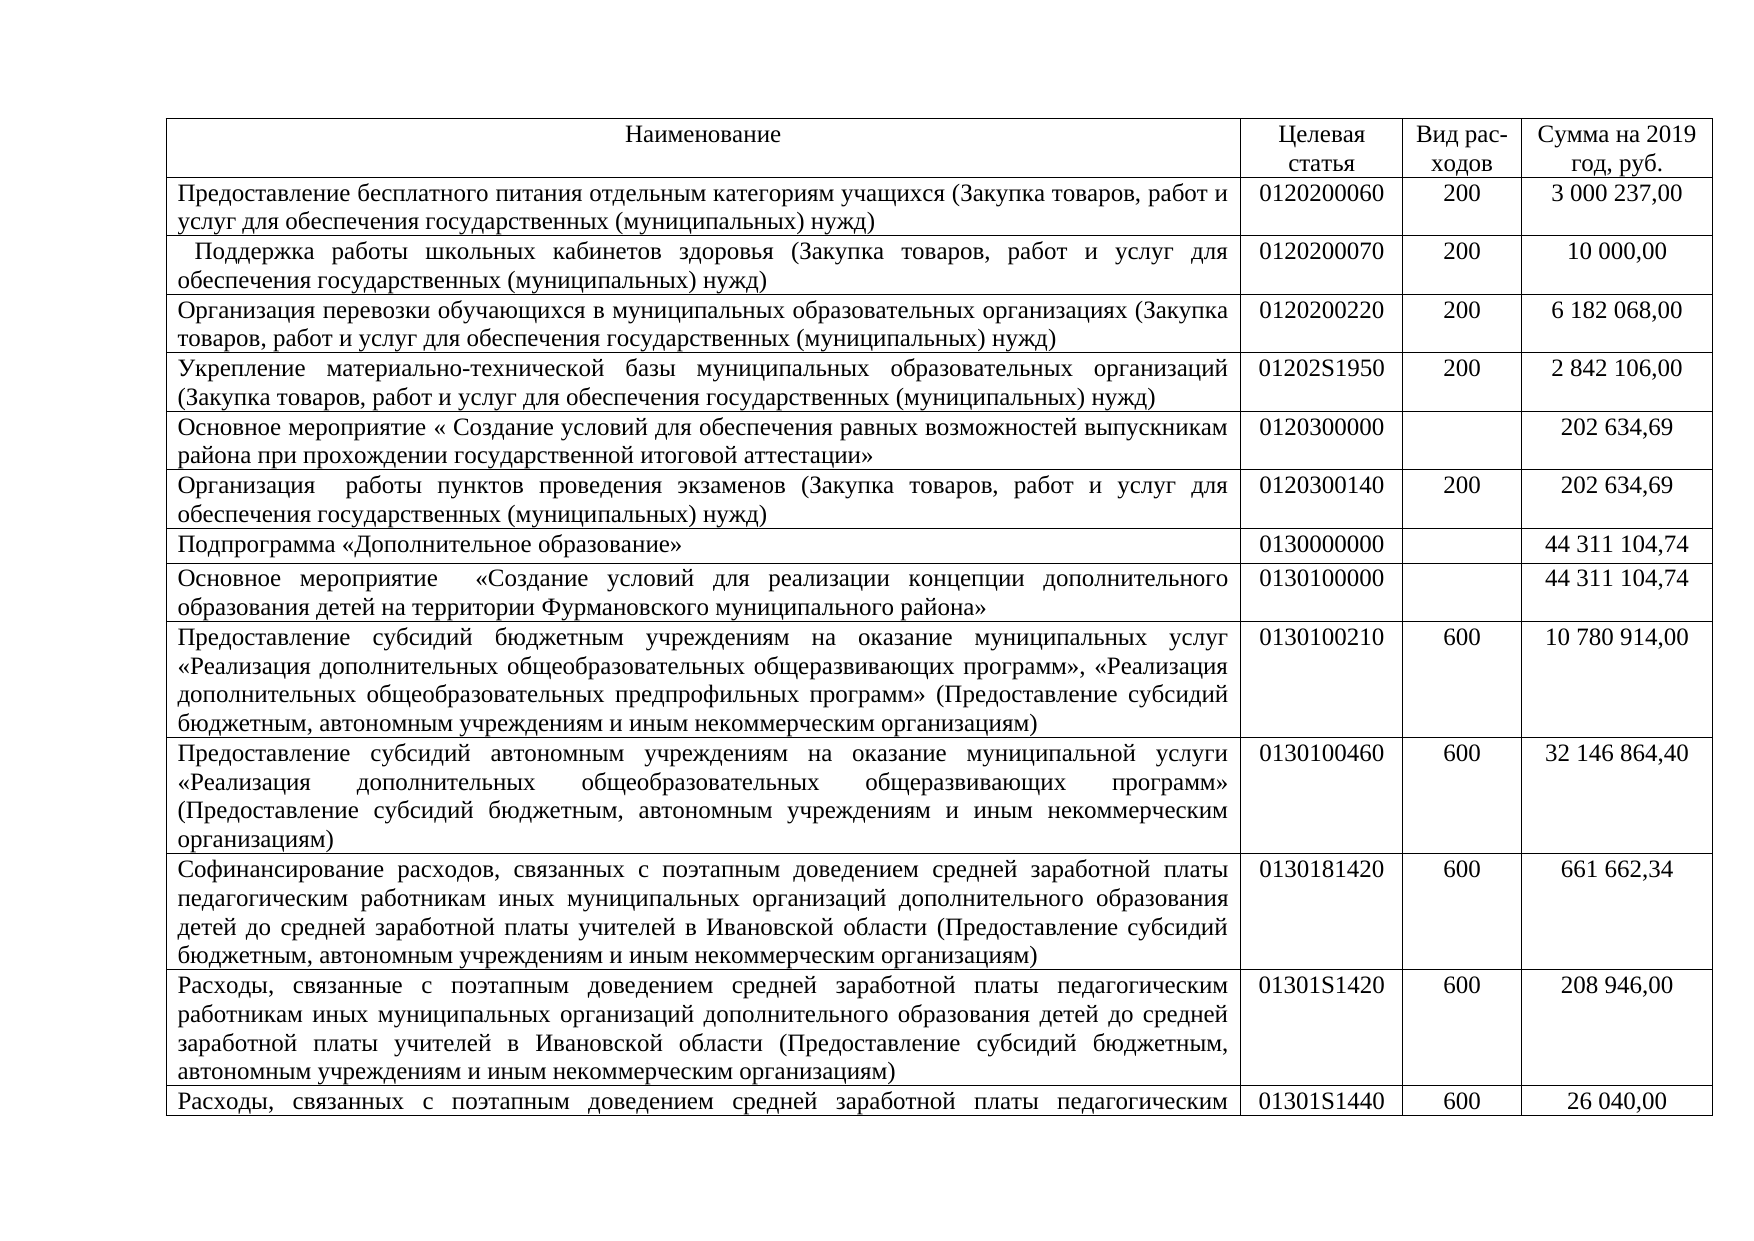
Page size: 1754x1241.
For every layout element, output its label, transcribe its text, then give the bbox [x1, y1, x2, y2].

table_cell 44 311 104,74 [1522, 564, 1712, 621]
table_cell 0120200220 [1241, 295, 1402, 352]
table_cell 6 182 068,00 [1522, 295, 1712, 352]
table_cell 600 [1403, 622, 1521, 737]
table_cell 600 [1403, 854, 1521, 969]
table_cell 26 040,00 [1522, 1086, 1712, 1115]
table_cell Софинансирование расходов, связанных с поэтапным доведением средней заработной платы педагогическим работникам иных муниципальных организаций дополнительного образования детей до средней заработной платы учителей в Ивановской области (Предоставление субсидий бюджетным, автономным учреждениям и иным некоммерческим организациям) [167, 854, 1240, 969]
table_cell 200 [1403, 178, 1521, 235]
table_cell 202 634,69 [1522, 470, 1712, 528]
table_cell Основное мероприятие « Создание условий для обеспечения равных возможностей выпускникам района при прохождении государственной итоговой аттестации» [167, 412, 1240, 469]
table_cell [1403, 529, 1521, 562]
table_cell Организация работы пунктов проведения экзаменов (Закупка товаров, работ и услуг для обеспечения государственных (муниципальных) нужд) [167, 470, 1240, 528]
table_header Наименование [167, 119, 1240, 177]
table_cell 661 662,34 [1522, 854, 1712, 969]
table_cell 0120200070 [1241, 236, 1402, 294]
table_cell 208 946,00 [1522, 970, 1712, 1085]
table_cell Расходы, связанные с поэтапным доведением средней заработной платы педагогическим работникам иных муниципальных организаций дополнительного образования детей до средней заработной платы учителей в Ивановской области (Предоставление субсидий бюджетным, автономным учреждениям и иным некоммерческим организациям) [167, 970, 1240, 1085]
table_cell 3 000 237,00 [1522, 178, 1712, 235]
table_cell Организация перевозки обучающихся в муниципальных образовательных организациях (Закупка товаров, работ и услуг для обеспечения государственных (муниципальных) нужд) [167, 295, 1240, 352]
table_cell 2 842 106,00 [1522, 353, 1712, 411]
table_header Сумма на 2019 год, руб. [1522, 119, 1712, 177]
table_cell 600 [1403, 738, 1521, 853]
table_cell Укрепление материально-технической базы муниципальных образовательных организаций (Закупка товаров, работ и услуг для обеспечения государственных (муниципальных) нужд) [167, 353, 1240, 411]
table_cell Предоставление субсидий автономным учреждениям на оказание муниципальной услуги «Реализация дополнительных общеобразовательных общеразвивающих программ» (Предоставление субсидий бюджетным, автономным учреждениям и иным некоммерческим организациям) [167, 738, 1240, 853]
table_cell 10 780 914,00 [1522, 622, 1712, 737]
table_cell Поддержка работы школьных кабинетов здоровья (Закупка товаров, работ и услуг для обеспечения государственных (муниципальных) нужд) [167, 236, 1240, 294]
table_cell 0120200060 [1241, 178, 1402, 235]
table_cell 01301S1440 [1241, 1086, 1402, 1115]
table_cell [167, 1086, 1240, 1115]
table_cell Основное мероприятие «Создание условий для реализации концепции дополнительного образования детей на территории Фурмановского муниципального района» [167, 564, 1240, 621]
table_cell 0130100210 [1241, 622, 1402, 737]
table_cell Предоставление субсидий бюджетным учреждениям на оказание муниципальных услуг «Реализация дополнительных общеобразовательных общеразвивающих программ», «Реализация дополнительных общеобразовательных предпрофильных программ» (Предоставление субсидий бюджетным, автономным учреждениям и иным некоммерческим организациям) [167, 622, 1240, 737]
table_cell 0130181420 [1241, 854, 1402, 969]
table_cell [1403, 564, 1521, 621]
table_cell 32 146 864,40 [1522, 738, 1712, 853]
table_cell 0130100460 [1241, 738, 1402, 853]
table_cell 44 311 104,74 [1522, 529, 1712, 562]
table_cell 01202S1950 [1241, 353, 1402, 411]
table_cell 200 [1403, 236, 1521, 294]
table_header Целевая статья [1241, 119, 1402, 177]
table_cell Предоставление бесплатного питания отдельным категориям учащихся (Закупка товаров, работ и услуг для обеспечения государственных (муниципальных) нужд) [167, 178, 1240, 235]
table_cell 0120300140 [1241, 470, 1402, 528]
table_cell Подпрограмма «Дополнительное образование» [167, 529, 1240, 562]
table_cell 600 [1403, 970, 1521, 1085]
table_header Вид рас-ходов [1403, 119, 1521, 177]
table_cell 202 634,69 [1522, 412, 1712, 469]
table_cell 01301S1420 [1241, 970, 1402, 1085]
table_cell 200 [1403, 295, 1521, 352]
table_cell 0130100000 [1241, 564, 1402, 621]
table_cell 0120300000 [1241, 412, 1402, 469]
table_cell 0130000000 [1241, 529, 1402, 562]
table_cell 600 [1403, 1086, 1521, 1115]
table_cell [1403, 412, 1521, 469]
table_cell 10 000,00 [1522, 236, 1712, 294]
table_cell 200 [1403, 470, 1521, 528]
table_cell 200 [1403, 353, 1521, 411]
